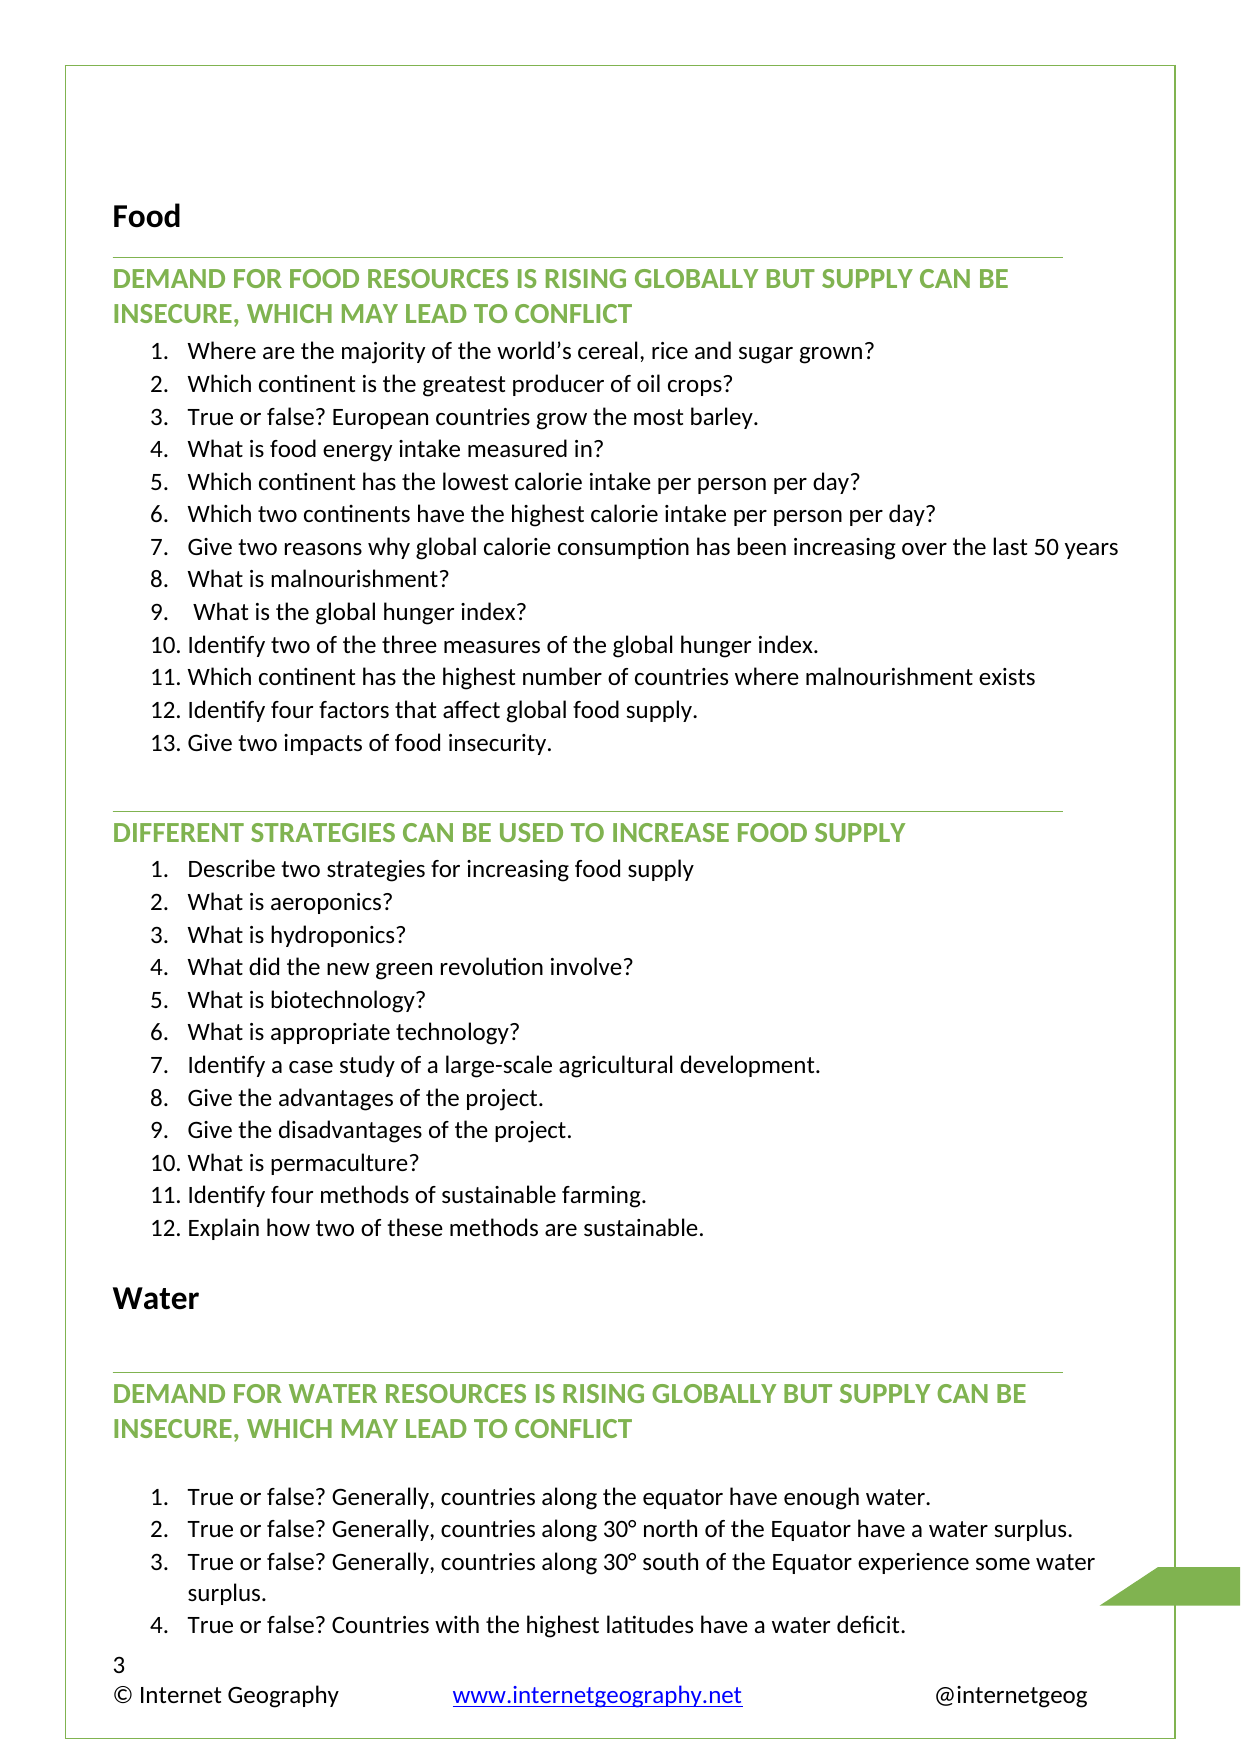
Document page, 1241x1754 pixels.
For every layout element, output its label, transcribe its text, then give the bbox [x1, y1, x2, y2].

list Which continent is the greatest producer of oil crops? [150, 368, 1128, 398]
list What is food energy intake measured in? [150, 433, 1128, 464]
subtitle Demand for food resources is rising globally but supply can be insecure, which may lead to conflict [112, 258, 1063, 331]
list Describe two strategies for increasing food supply [150, 853, 1128, 884]
list What is the global hunger index? [150, 596, 1128, 627]
list True or false? Generally, countries along 30° south of the Equator experience some water surplus. [150, 1546, 1128, 1607]
list True or false? European countries grow the most barley. [150, 401, 1128, 431]
list What did the new green revolution involve? [150, 951, 1128, 982]
list Which continent has the lowest calorie intake per person per day? [150, 466, 1128, 496]
list What is hydroponics? [150, 919, 1128, 949]
list Explain how two of these methods are sustainable. [150, 1212, 1128, 1243]
list Give two impacts of food insecurity. [150, 727, 1128, 757]
list Which two continents have the highest calorie intake per person per day? [150, 498, 1128, 529]
list Where are the majority of the world’s cereal, rice and sugar grown? [150, 335, 1128, 366]
list Identify four methods of sustainable farming. [150, 1179, 1128, 1210]
list Identify two of the three measures of the global hunger index. [150, 629, 1128, 659]
subtitle Different strategies can be used to increase food supply [112, 812, 1063, 849]
list What is aeroponics? [150, 886, 1128, 917]
list What is malnourishment? [150, 564, 1128, 594]
list Identify a case study of a large-scale agricultural development. [150, 1049, 1128, 1080]
list True or false? Generally, countries along 30° north of the Equator have a water surplus. [150, 1513, 1128, 1544]
list Give the advantages of the project. [150, 1082, 1128, 1112]
list What is appropriate technology? [150, 1017, 1128, 1047]
list What is permaculture? [150, 1147, 1128, 1177]
list True or false? Generally, countries along the equator have enough water. [150, 1481, 1128, 1511]
list What is biotechnology? [150, 984, 1128, 1014]
list Give the disadvantages of the project. [150, 1114, 1128, 1145]
text Water [112, 1277, 1128, 1318]
text Food [112, 195, 1128, 236]
list Identify four factors that affect global food supply. [150, 694, 1128, 724]
list Give two reasons why global calorie consumption has been increasing over the last 50 years [150, 531, 1128, 562]
list True or false? Countries with the highest latitudes have a water deficit. [150, 1609, 1128, 1640]
subtitle Demand for water resources is rising globally but supply can be insecure, which may lead to conflict [112, 1373, 1063, 1446]
list Which continent has the highest number of countries where malnourishment exists [150, 661, 1128, 692]
